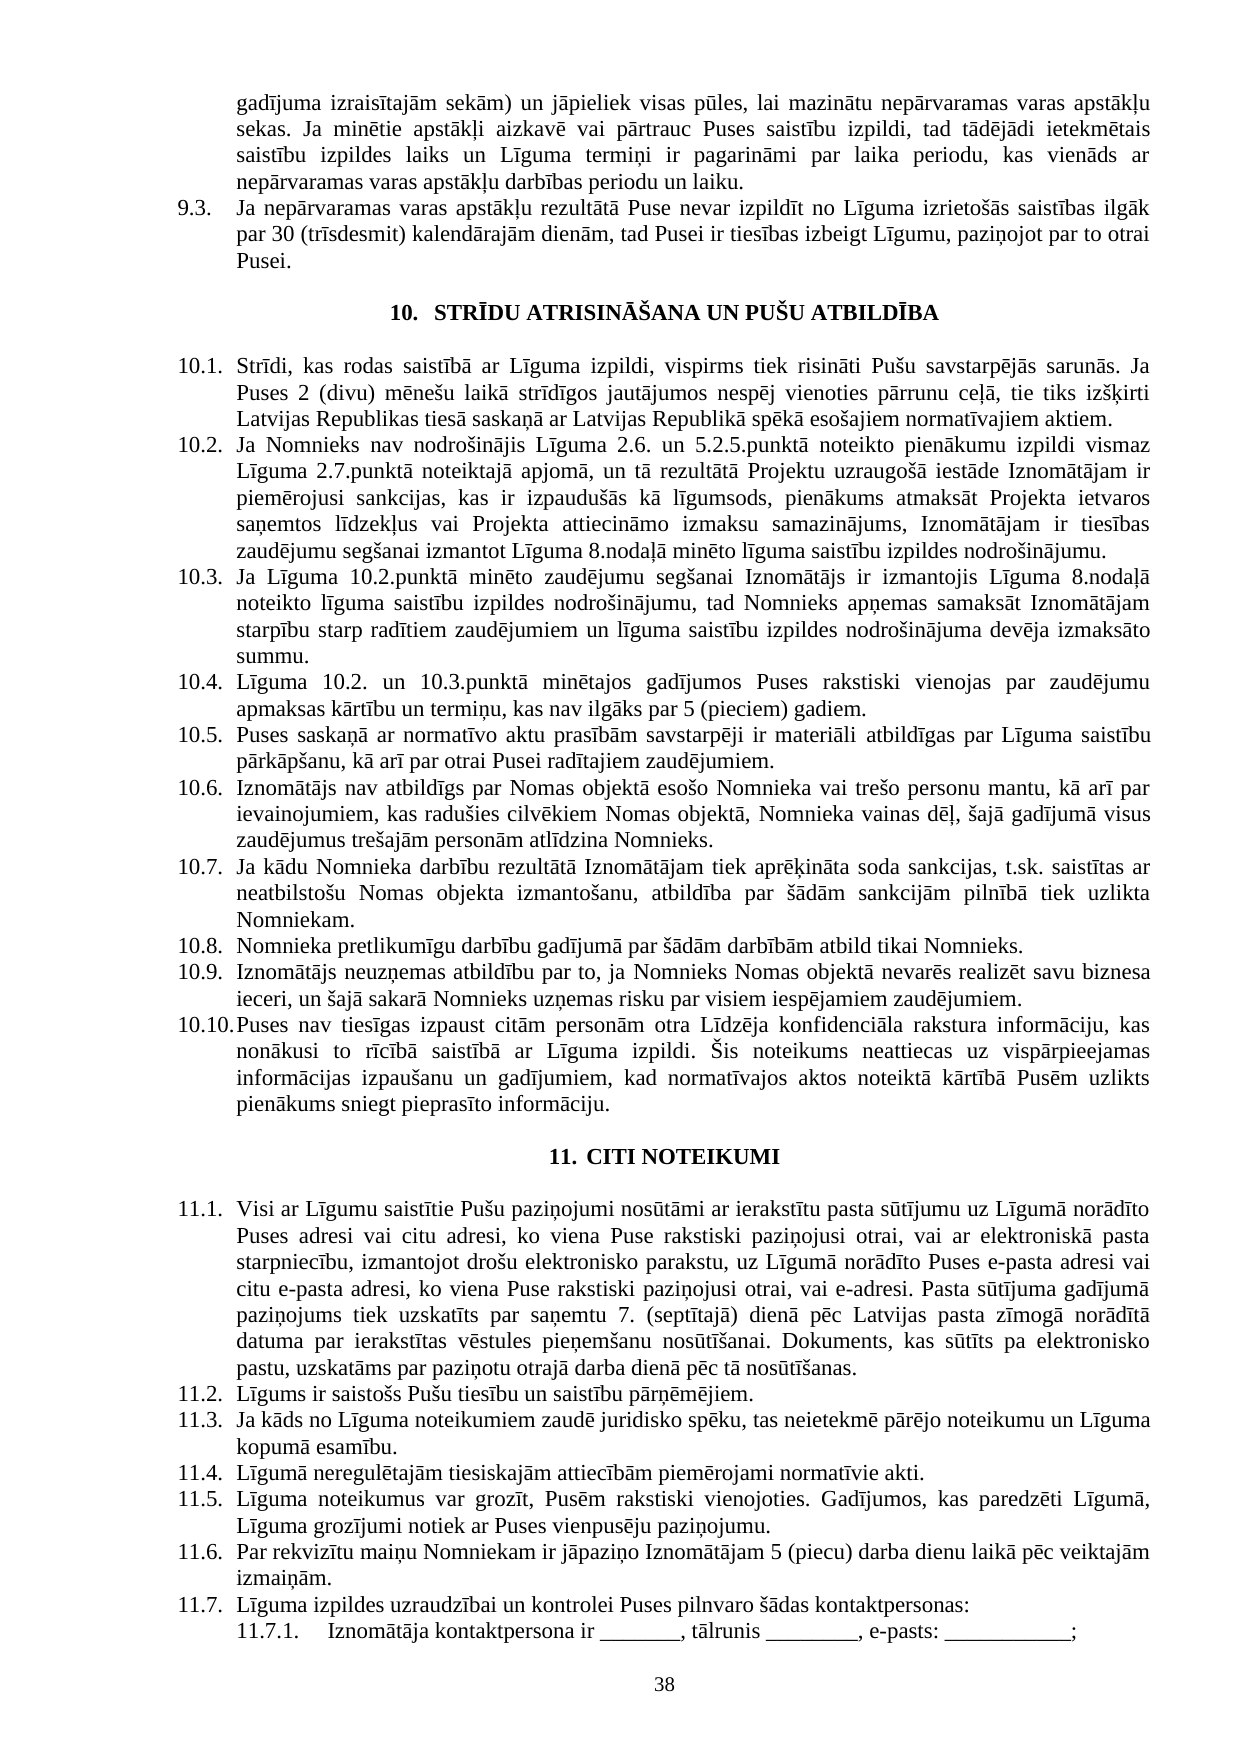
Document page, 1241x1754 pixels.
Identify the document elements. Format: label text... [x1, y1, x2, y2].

list Nomnieka pretlikumīgu darbību gadījumā par šādām darbībām atbild tikai Nomnieks. [177, 932, 1152, 958]
list Ja Nomnieks nav nodrošinājis Līguma 2.6. un 5.2.5.punktā noteikto pienākumu izpildi vismaz Līguma 2.7.punktā noteiktajā apjomā, un tā rezultātā Projektu uzraugošā iestāde Iznomātājam ir piemērojusi sankcijas, kas ir izpaudušās kā līgumsods, pienākums atmaksāt Projekta ietvaros saņemtos līdzekļus vai Projekta attiecināmo izmaksu samazinājums, Iznomātājam ir tiesības zaudējumu segšanai izmantot Līguma 8.nodaļā minēto līguma saistību izpildes nodrošinājumu. [177, 431, 1152, 563]
list Līguma noteikumus var grozīt, Pusēm rakstiski vienojoties. Gadījumos, kas paredzēti Līgumā, Līguma grozījumi notiek ar Puses vienpusēju paziņojumu. [177, 1485, 1152, 1538]
list STRĪDU ATRISINĀŠANA UN PUŠU ATBILDĪBA [177, 299, 1152, 326]
list CITI NOTEIKUMI [177, 1143, 1152, 1169]
list Iznomātājs neuzņemas atbildību par to, ja Nomnieks Nomas objektā nevarēs realizēt savu biznesa ieceri, un šajā sakarā Nomnieks uzņemas risku par visiem iespējamiem zaudējumiem. [177, 958, 1152, 1011]
list Līguma 10.2. un 10.3.punktā minētajos gadījumos Puses rakstiski vienojas par zaudējumu apmaksas kārtību un termiņu, kas nav ilgāks par 5 (pieciem) gadiem. [177, 668, 1152, 721]
list Iznomātāja kontaktpersona ir _______, tālrunis ________, e-pasts: ___________; [236, 1617, 1152, 1643]
list Iznomātājs nav atbildīgs par Nomas objektā esošo Nomnieka vai trešo personu mantu, kā arī par ievainojumiem, kas radušies cilvēkiem Nomas objektā, Nomnieka vainas dēļ, šajā gadījumā visus zaudējumus trešajām personām atlīdzina Nomnieks. [177, 774, 1152, 853]
list Līgums ir saistošs Pušu tiesību un saistību pārņēmējiem. [177, 1380, 1152, 1406]
list Ja kādu Nomnieka darbību rezultātā Iznomātājam tiek aprēķināta soda sankcijas, t.sk. saistītas ar neatbilstošu Nomas objekta izmantošanu, atbildība par šādām sankcijām pilnībā tiek uzlikta Nomniekam. [177, 853, 1152, 932]
list Ja nepārvaramas varas apstākļu rezultātā Puse nevar izpildīt no Līguma izrietošās saistības ilgāk par 30 (trīsdesmit) kalendārajām dienām, tad Pusei ir tiesības izbeigt Līgumu, paziņojot par to otrai Pusei. [177, 194, 1152, 273]
list Visi ar Līgumu saistītie Pušu paziņojumi nosūtāmi ar ierakstītu pasta sūtījumu uz Līgumā norādīto Puses adresi vai citu adresi, ko viena Puse rakstiski paziņojusi otrai, vai ar elektroniskā pasta starpniecību, izmantojot drošu elektronisko parakstu, uz Līgumā norādīto Puses e-pasta adresi vai citu e-pasta adresi, ko viena Puse rakstiski paziņojusi otrai, vai e-adresi. Pasta sūtījuma gadījumā paziņojums tiek uzskatīts par saņemtu 7. (septītajā) dienā pēc Latvijas pasta zīmogā norādītā datuma par ierakstītas vēstules pieņemšanu nosūtīšanai. Dokuments, kas sūtīts pa elektronisko pastu, uzskatāms par paziņotu otrajā darba dienā pēc tā nosūtīšanas. [177, 1196, 1152, 1380]
list Ja Līguma 10.2.punktā minēto zaudējumu segšanai Iznomātājs ir izmantojis Līguma 8.nodaļā noteikto līguma saistību izpildes nodrošinājumu, tad Nomnieks apņemas samaksāt Iznomātājam starpību starp radītiem zaudējumiem un līguma saistību izpildes nodrošinājuma devēja izmaksāto summu. [177, 563, 1152, 668]
list Ja kāds no Līguma noteikumiem zaudē juridisko spēku, tas neietekmē pārējo noteikumu un Līguma kopumā esamību. [177, 1406, 1152, 1459]
list Puses nav tiesīgas izpaust citām personām otra Līdzēja konfidenciāla rakstura informāciju, kas nonākusi to rīcībā saistībā ar Līguma izpildi. Šis noteikums neattiecas uz vispārpieejamas informācijas izpaušanu un gadījumiem, kad normatīvajos aktos noteiktā kārtībā Pusēm uzlikts pienākums sniegt pieprasīto informāciju. [177, 1011, 1152, 1116]
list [177, 89, 1152, 194]
list Puses saskaņā ar normatīvo aktu prasībām savstarpēji ir materiāli atbildīgas par Līguma saistību pārkāpšanu, kā arī par otrai Pusei radītajiem zaudējumiem. [177, 721, 1152, 774]
list Par rekvizītu maiņu Nomniekam ir jāpaziņo Iznomātājam 5 (piecu) darba dienu laikā pēc veiktajām izmaiņām. [177, 1538, 1152, 1591]
list Līguma izpildes uzraudzībai un kontrolei Puses pilnvaro šādas kontaktpersonas: [177, 1591, 1152, 1617]
list Strīdi, kas rodas saistībā ar Līguma izpildi, vispirms tiek risināti Pušu savstarpējās sarunās. Ja Puses 2 (divu) mēnešu laikā strīdīgos jautājumos nespēj vienoties pārrunu ceļā, tie tiks izšķirti Latvijas Republikas tiesā saskaņā ar Latvijas Republikā spēkā esošajiem normatīvajiem aktiem. [177, 352, 1152, 431]
list Līgumā neregulētajām tiesiskajām attiecībām piemērojami normatīvie akti. [177, 1459, 1152, 1485]
